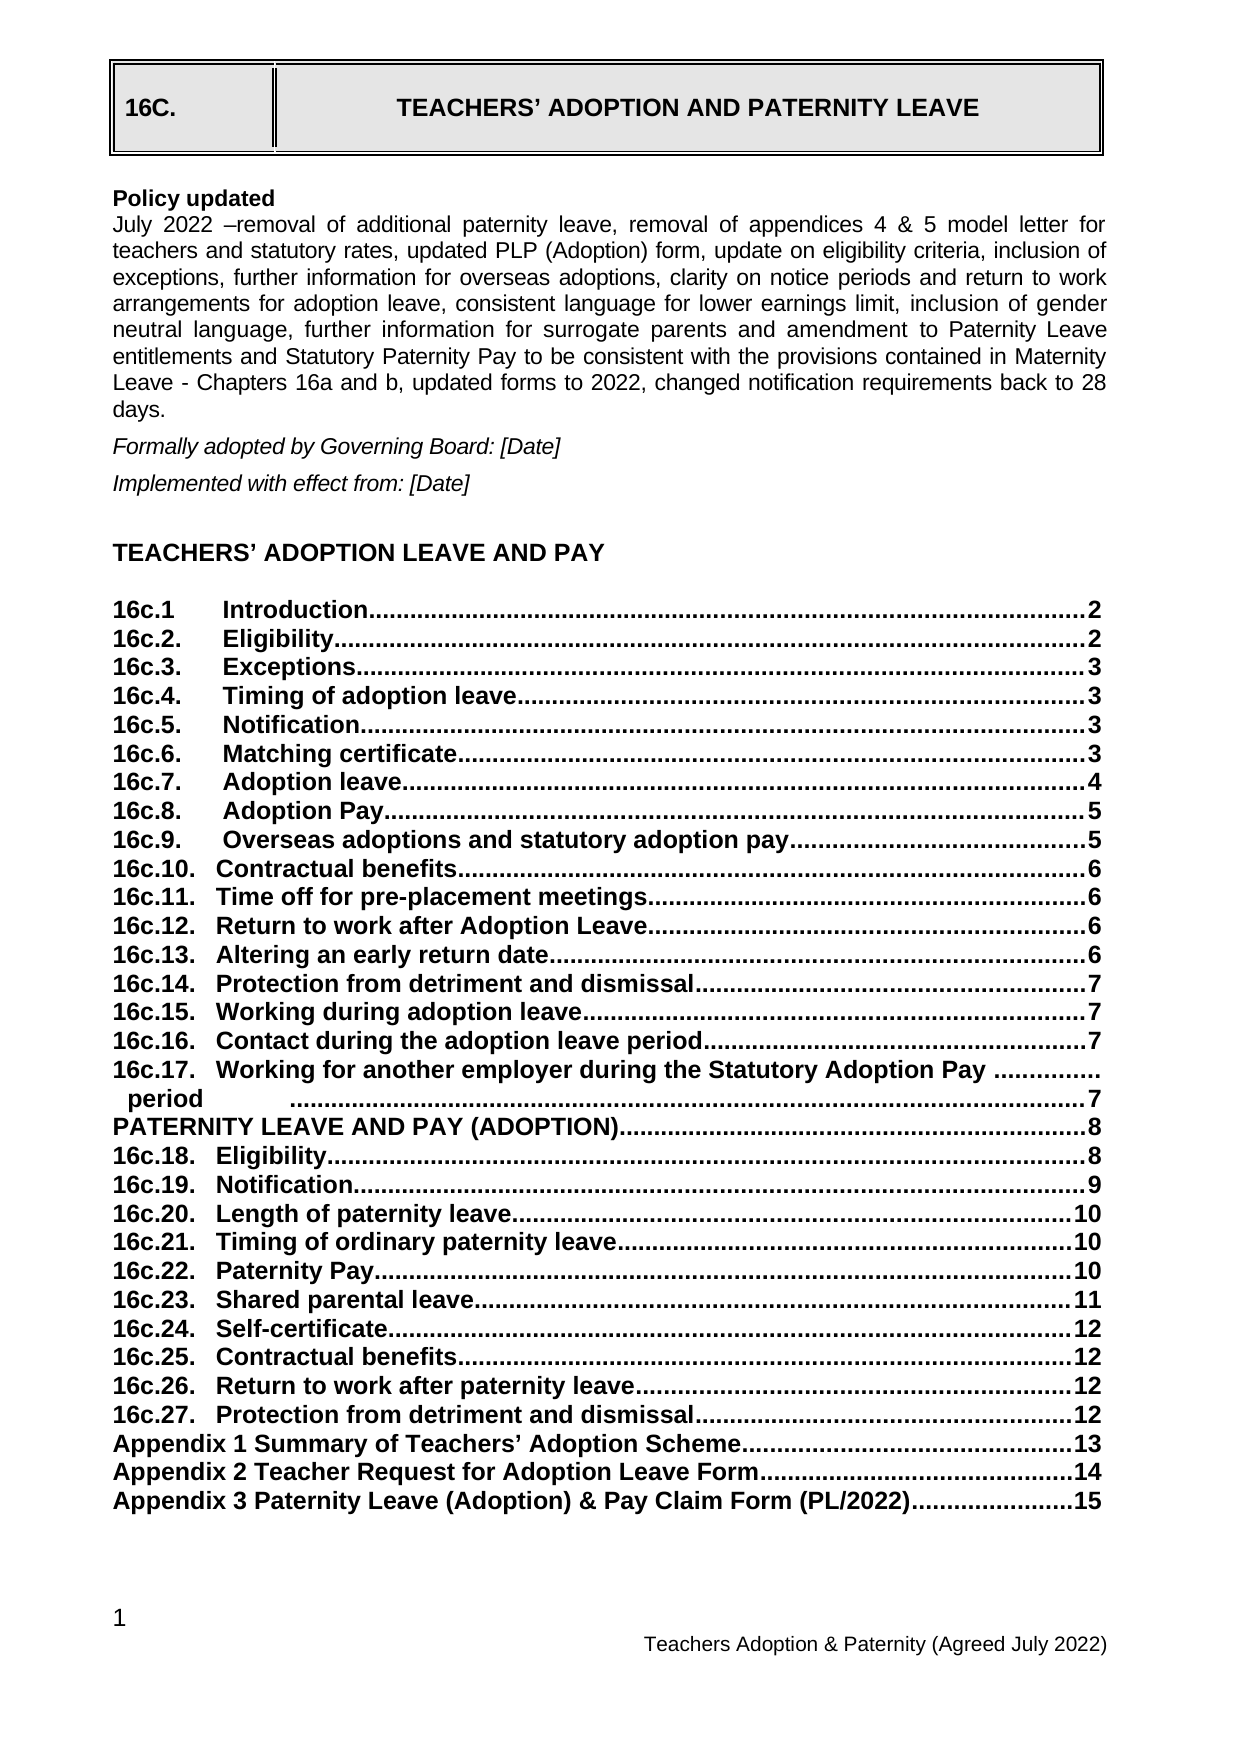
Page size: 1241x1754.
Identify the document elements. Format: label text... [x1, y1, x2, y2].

text 16c.1 Introduction 2 [112, 595, 1107, 624]
table_header 16C. [115, 65, 274, 151]
text Appendix 1 Summary of Teachers’ Adoption Scheme 13 [112, 1429, 1107, 1457]
text PATERNITY LEAVE AND PAY (ADOPTION) 8 [112, 1112, 1107, 1141]
text 16c.14. Protection from detriment and dismissal 7 [112, 969, 1107, 997]
text Appendix 3 Paternity Leave (Adoption) & Pay Claim Form (PL/2022) 15 [112, 1486, 1107, 1515]
table_header TEACHERS’ ADOPTION AND PATERNITY LEAVE [275, 64, 1099, 151]
text Implemented with effect from: [Date] [112, 472, 1116, 497]
text 16c.7. Adoption leave 4 [112, 767, 1107, 796]
text 16c.22. Paternity Pay 10 [112, 1256, 1107, 1285]
text 16c.24. Self-certificate 12 [112, 1314, 1107, 1342]
text 16c.25. Contractual benefits 12 [112, 1342, 1107, 1371]
text 16c.4. Timing of adoption leave 3 [112, 681, 1107, 710]
text 16c.15. Working during adoption leave 7 [112, 997, 1107, 1026]
text 16c.23. Shared parental leave 11 [112, 1285, 1107, 1314]
text 16c.17. Working for another employer during the Statutory Adoption Pay period 7 [112, 1055, 1107, 1112]
text 16c.8. Adoption Pay 5 [112, 796, 1107, 825]
text 16c.13. Altering an early return date 6 [112, 940, 1107, 969]
text 16c.6. Matching certificate 3 [112, 739, 1107, 767]
text Policy updated [112, 185, 1107, 211]
text 16c.12. Return to work after Adoption Leave 6 [112, 911, 1107, 940]
text 16c.10. Contractual benefits 6 [112, 854, 1107, 882]
text 16c.21. Timing of ordinary paternity leave 10 [112, 1227, 1107, 1256]
text Formally adopted by Governing Board: [Date] [112, 434, 1116, 459]
text 16c.11. Time off for pre-placement meetings 6 [112, 882, 1107, 911]
text 16c.19. Notification 9 [112, 1170, 1107, 1199]
text 16c.20. Length of paternity leave 10 [112, 1199, 1107, 1227]
text 16c.2. Eligibility 2 [112, 624, 1107, 652]
text 16c.26. Return to work after paternity leave 12 [112, 1371, 1107, 1400]
text TEACHERS’ ADOPTION LEAVE AND PAY [112, 538, 1107, 567]
text July 2022 –removal of additional paternity leave, removal of appendices 4 & 5 model letter for teachers and statutory rates, updated PLP (Adoption) form, update on eligibility criteria, inclusion of exceptions, further information for overseas adoptions, clarity on notice periods and return to work arrangements for adoption leave, consistent language for lower earnings limit, inclusion of gender neutral language, further information for surrogate parents and amendment to Paternity Leave entitlements and Statutory Paternity Pay to be consistent with the provisions contained in Maternity Leave - Chapters 16a and b, updated forms to 2022, changed notification requirements back to 28 days. [112, 211, 1107, 422]
text Appendix 2 Teacher Request for Adoption Leave Form 14 [112, 1457, 1107, 1486]
text 16c.9. Overseas adoptions and statutory adoption pay 5 [112, 825, 1107, 854]
text 16c.5. Notification 3 [112, 710, 1107, 739]
text 16c.18. Eligibility 8 [112, 1141, 1107, 1170]
text 16c.3. Exceptions 3 [112, 652, 1107, 681]
text 16c.16. Contact during the adoption leave period 7 [112, 1026, 1107, 1055]
text 16c.27. Protection from detriment and dismissal 12 [112, 1400, 1107, 1429]
